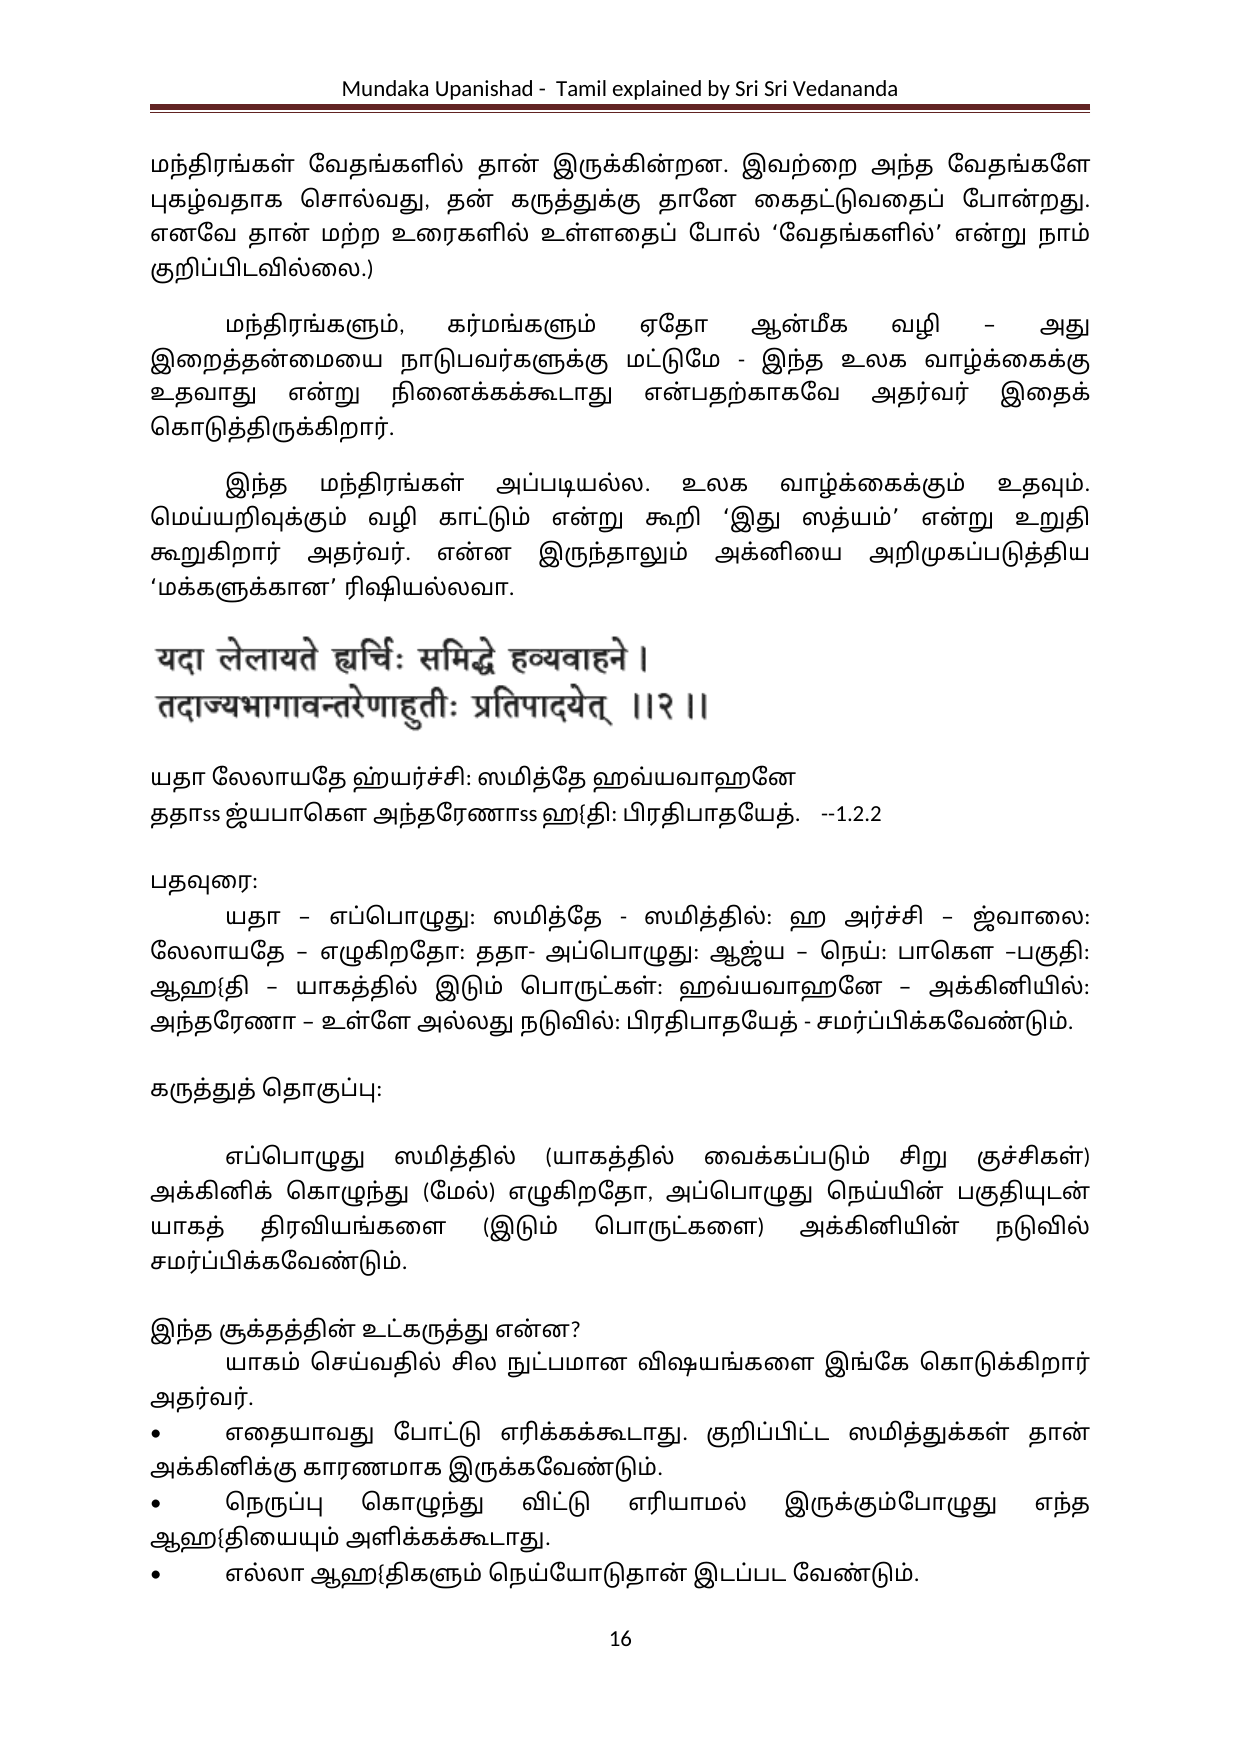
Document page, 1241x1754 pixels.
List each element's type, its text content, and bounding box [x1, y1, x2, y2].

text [150, 150, 1090, 285]
text மந்திரங்களும், கர்மங்களும் ஏதோ ஆன்மீக வழி – அது இறைத்தன்மையை நாடுபவர்களுக்கு மட்டுமே - இந்த உலக வாழ்க்கைக்கு உதவாது என்று நினைக்கக்கூடாது என்பதற்காகவே அதர்வர் இதைக் கொடுத்திருக்கிறார். [150, 310, 1090, 444]
picture [150, 629, 710, 739]
text பதவுரை: [150, 866, 1090, 897]
text இந்த மந்திரங்கள் அப்படியல்ல. உலக வாழ்க்கைக்கும் உதவும். மெய்யறிவுக்கும் வழி காட்டும் என்று கூறி ‘இது ஸத்யம்’ என்று உறுதி கூறுகிறார் அதர்வர். என்ன இருந்தாலும் அக்னியை அறிமுகப்படுத்திய ‘மக்களுக்கான’ ரிஷியல்லவா. [150, 469, 1090, 604]
text யதா – எப்பொழுது: ஸமித்தே - ஸமித்தில்: ஹ அர்ச்சி – ஜ்வாலை: லேலாயதே – எழுகிறதோ: ததா- அப்பொழுது: ஆஜ்ய – நெய்: பாகௌ –பகுதி: ஆஹ{தி – யாகத்தில் இடும் பொருட்கள்: ஹவ்யவாஹனே – அக்கினியில்: அந்தரேணா – உள்ளே அல்லது நடுவில்: பிரதிபாதயேத் - சமர்ப்பிக்கவேண்டும். [150, 902, 1090, 1038]
text கருத்துத் தொகுப்பு: [150, 1074, 1090, 1105]
text • எதையாவது போட்டு எரிக்கக்கூடாது. குறிப்பிட்ட ஸமித்துக்கள் தான் அக்கினிக்கு காரணமாக இருக்கவேண்டும். [150, 1418, 1090, 1484]
text யதா லேலாயதே ஹ்யர்ச்சி: ஸமித்தே ஹவ்யவாஹனே [150, 763, 1090, 794]
text • நெருப்பு கொழுந்து விட்டு எரியாமல் இருக்கும்போழுது எந்த ஆஹ{தியையும் அளிக்கக்கூடாது. [150, 1488, 1090, 1554]
text • எல்லா ஆஹ{திகளும் நெய்யோடுதான் இடப்பட வேண்டும். [150, 1559, 1090, 1590]
text யாகம் செய்வதில் சில நுட்பமான விஷயங்களை இங்கே கொடுக்கிறார் அதர்வர். [150, 1350, 1090, 1413]
text ததாssஜ்யபாகௌ அந்தரேணாssஹ{தி: பிரதிபாதயேத். --1.2.2 [150, 799, 1090, 830]
text இந்த சூக்தத்தின் உட்கருத்து என்ன? [150, 1315, 1090, 1346]
text எப்பொழுது ஸமித்தில் (யாகத்தில் வைக்கப்படும் சிறு குச்சிகள்) அக்கினிக் கொழுந்து (மேல்) எழுகிறதோ, அப்பொழுது நெய்யின் பகுதியுடன் யாகத் திரவியங்களை (இடும் பொருட்களை) அக்கினியின் நடுவில் சமர்ப்பிக்கவேண்டும். [150, 1142, 1090, 1278]
